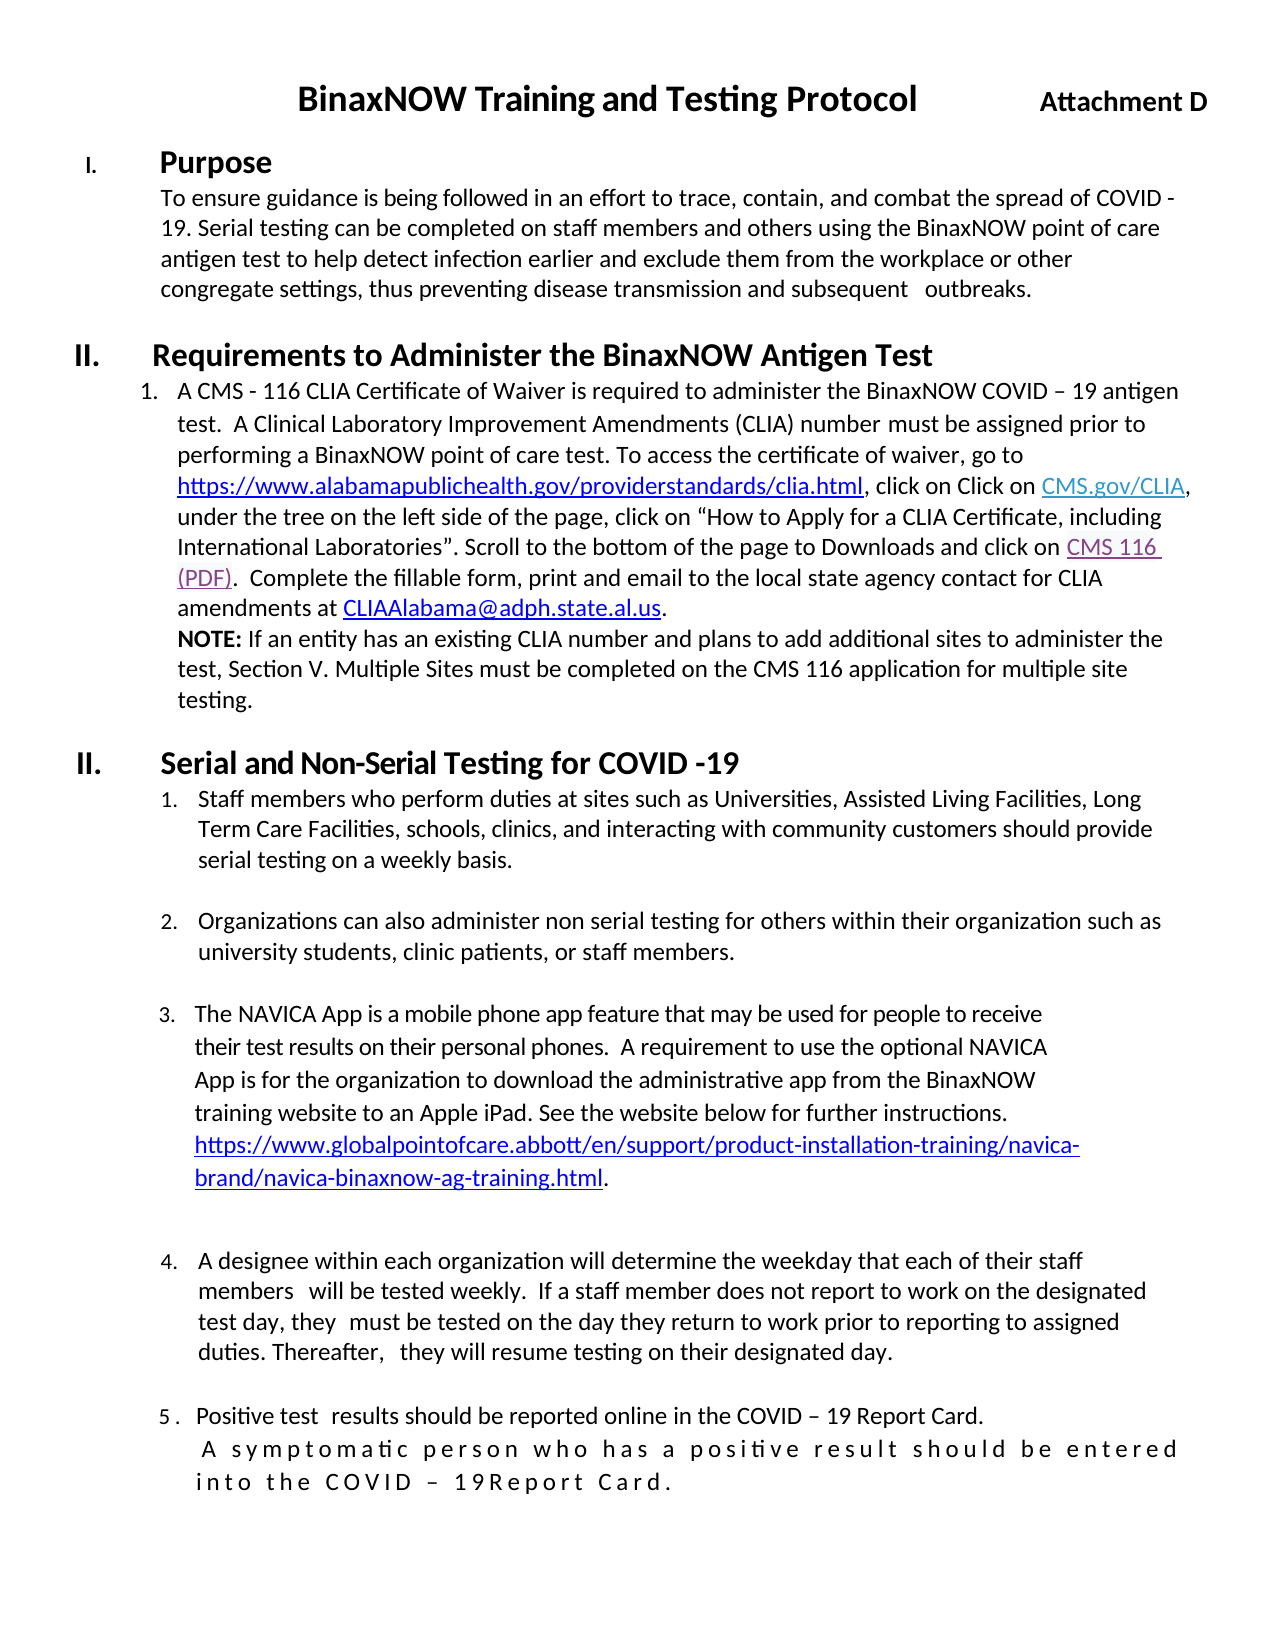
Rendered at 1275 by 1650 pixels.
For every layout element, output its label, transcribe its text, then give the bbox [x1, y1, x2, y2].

text into the COVID – 19Report Card. [196, 1466, 1198, 1497]
text NOTE: If an entity has an existing CLIA number and plans to add additional sites to administer the [160, 623, 1181, 653]
list Staff members who perform duties at sites such as Universities, Assisted Living Facilities, Long Term Care Facilities, schools, clinics, and interacting with community customers should provide serial testing on a weekly basis. [160, 783, 1176, 874]
list A designee within each organization will determine the weekday that each of their staff members will be tested weekly. If a staff member does not report to work on the designated test day, they must be tested on the day they return to work prior to reporting to assigned duties. Thereafter, they will resume testing on their designated day. [160, 1245, 1176, 1367]
text BinaxNOW Training and Testing Protocol Attachment D [272, 75, 1210, 121]
list The NAVICA App is a mobile phone app feature that may be used for people to receive their test results on their personal phones. A requirement to use the optional NAVICA App is for the organization to download the administrative app from the BinaxNOW training website to an Apple iPad. See the website below for further instructions. https://www.globalpointofcare.abbott/en/support/product-installation-training/navica- brand/navica-binaxnow-ag-training.html. [158, 998, 1080, 1193]
text To ensure guidance is being followed in an effort to trace, contain, and combat the spread of COVID - 19. Serial testing can be completed on staff members and others using the BinaxNOW point of care antigen test to help detect infection earlier and exclude them from the workplace or other congregate settings, thus preventing disease transmission and subsequent outbreaks. [160, 182, 1181, 304]
text II. Requirements to Administer the BinaxNOW Antigen Test [74, 334, 1181, 375]
list A CMS - 116 CLIA Certificate of Waiver is required to administer the BinaxNOW COVID – 19 antigen test. A Clinical Laboratory Improvement Amendments (CLIA) number must be assigned prior to performing a BinaxNOW point of care test. To access the certificate of waiver, go to https://www.alabamapublichealth.gov/providerstandards/clia.html, click on Click on CMS.gov/CLIA, under the tree on the left side of the page, click on “How to Apply for a CLIA Certificate, including International Laboratories”. Scroll to the bottom of the page to Downloads and click on CMS 116 (PDF). Complete the fillable form, print and email to the local state agency contact for CLIA amendments at CLIAAlabama@adph.state.al.us. [139, 375, 1210, 623]
text A symptomatic person who has a positive result should be entered [196, 1433, 1198, 1464]
list Positive test results should be reported online in the COVID – 19 Report Card. [158, 1400, 1198, 1431]
text testing. [160, 684, 1181, 714]
text test, Section V. Multiple Sites must be completed on the CMS 116 application for multiple site [160, 653, 1181, 684]
list Organizations can also administer non serial testing for others within their organization such as university students, clinic patients, or staff members. [160, 905, 1198, 966]
text l. Purpose [85, 141, 1210, 182]
subtitle Serial and Non-Serial Testing for COVID -19 [76, 742, 1210, 783]
